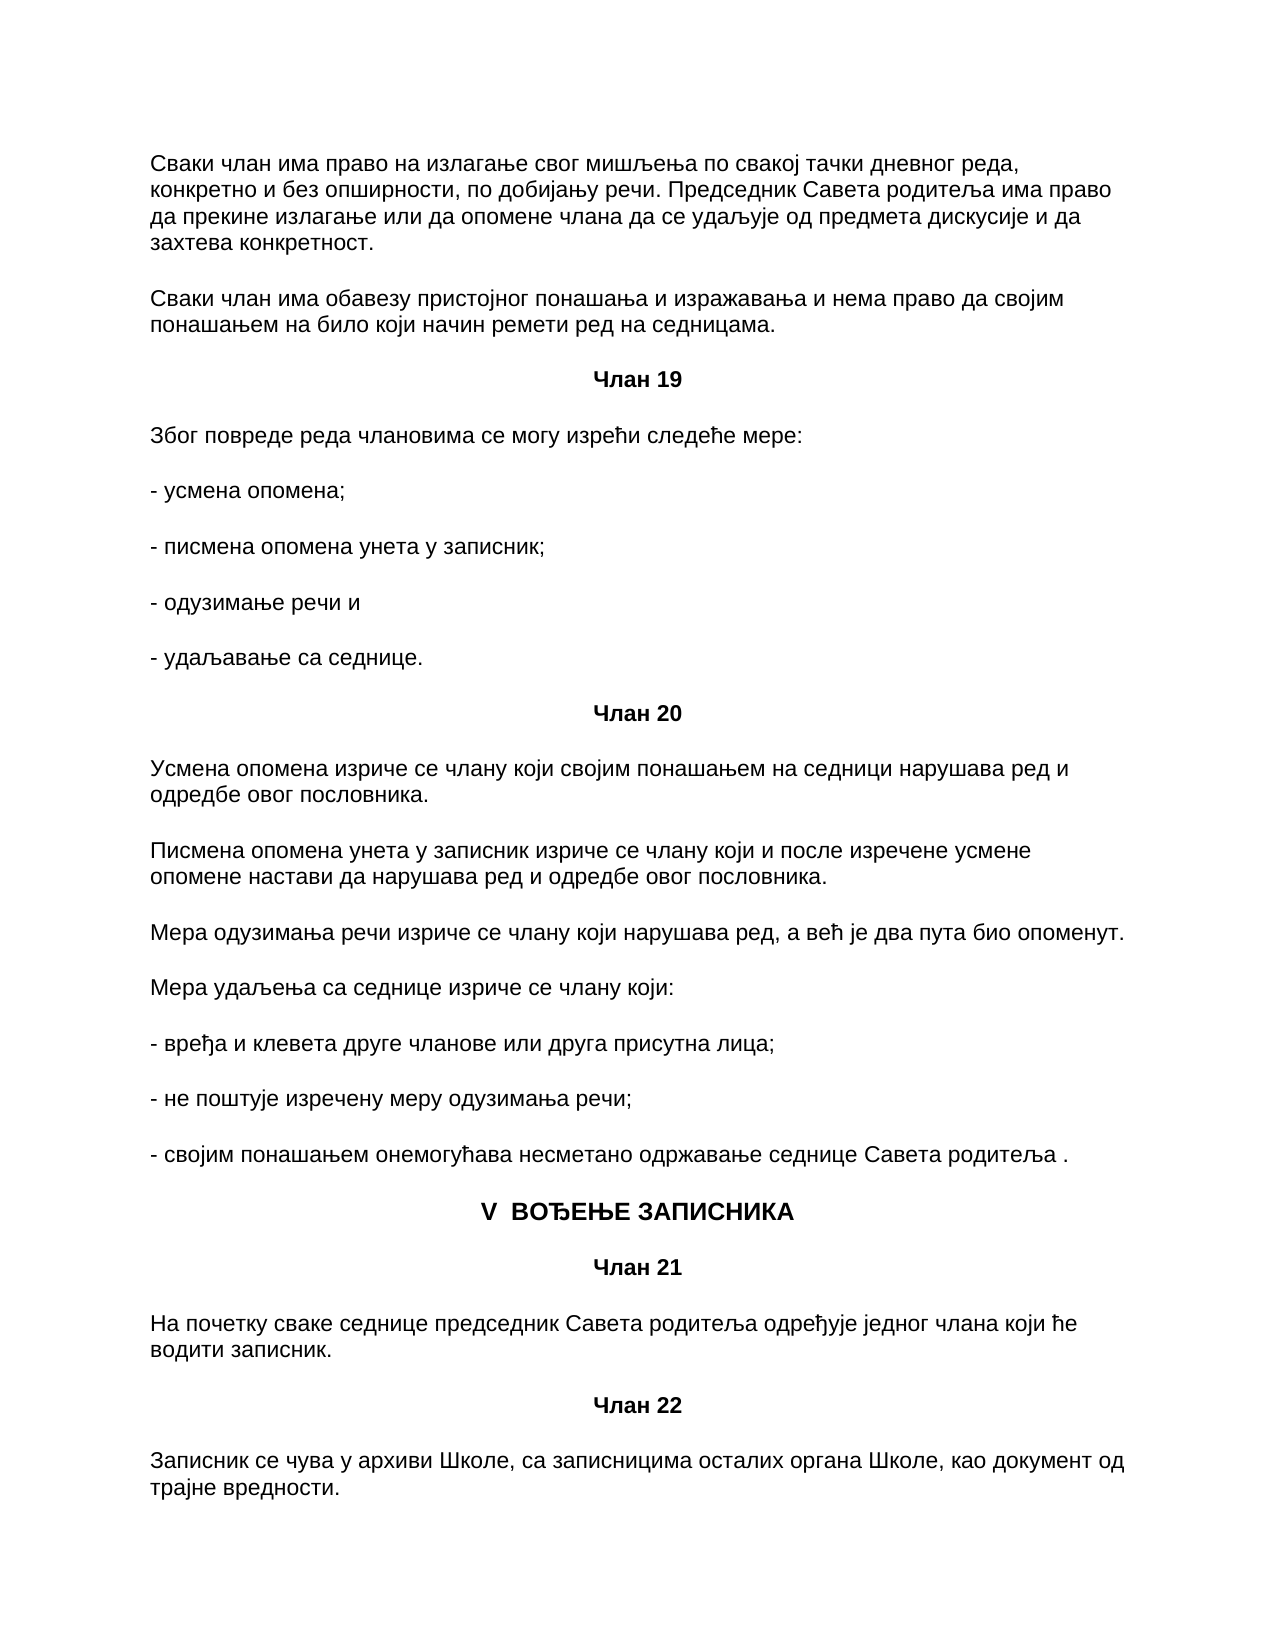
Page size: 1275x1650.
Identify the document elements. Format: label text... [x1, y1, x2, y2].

text - не поштује изречену меру одузимања речи; [150, 1085, 1125, 1112]
text Члан 19 [150, 366, 1125, 393]
text Сваки члан има обавезу пристојног понашања и изражавања и нема право да својим понашањем на било који начин ремети ред на седницама. [150, 284, 1125, 337]
text Мера удаљења са седнице изриче се члану који: [150, 974, 1125, 1001]
text - одузимање речи и [150, 588, 1125, 615]
text - усмена опомена; [150, 477, 1125, 504]
text Члан 20 [150, 699, 1125, 726]
text На почетку сваке седнице председник Савета родитеља одређује једног члана који ће водити записник. [150, 1310, 1125, 1363]
text Због повреде реда члановима се могу изрећи следеће мере: [150, 422, 1125, 448]
text Писмена опомена унета у записник изриче се члану који и после изречене усмене опомене настави да нарушава ред и одредбе овог пословника. [150, 837, 1125, 890]
text Усмена опомена изриче се члану који својим понашањем на седници нарушава ред и одредбе овог пословника. [150, 755, 1125, 808]
text - писмена опомена унета у записник; [150, 533, 1125, 559]
text V ВОЂЕЊЕ ЗАПИСНИКА [150, 1196, 1125, 1225]
text Мера одузимања речи изриче се члану који нарушава ред, а већ је два пута био опоменут. [150, 919, 1125, 945]
text - удаљавање са седнице. [150, 644, 1125, 670]
text Сваки члан има право на излагање свог мишљења по свакој тачки дневног реда, конкретно и без опширности, по добијању речи. Председник Савета родитеља има право да прекине излагање или да опомене члана да се удаљује од предмета дискусије и да захтева конкретност. [150, 150, 1125, 255]
text Члан 21 [150, 1254, 1125, 1281]
text Записник се чува у архиви Школе, са записницима осталих органа Школе, као документ од трајне вредности. [150, 1447, 1125, 1500]
text - својим понашањем онемогућава несметано одржавање седнице Савета родитеља . [150, 1141, 1125, 1167]
text - вређа и клевета друге чланове или друга присутна лица; [150, 1030, 1125, 1056]
text Члан 22 [150, 1392, 1125, 1418]
